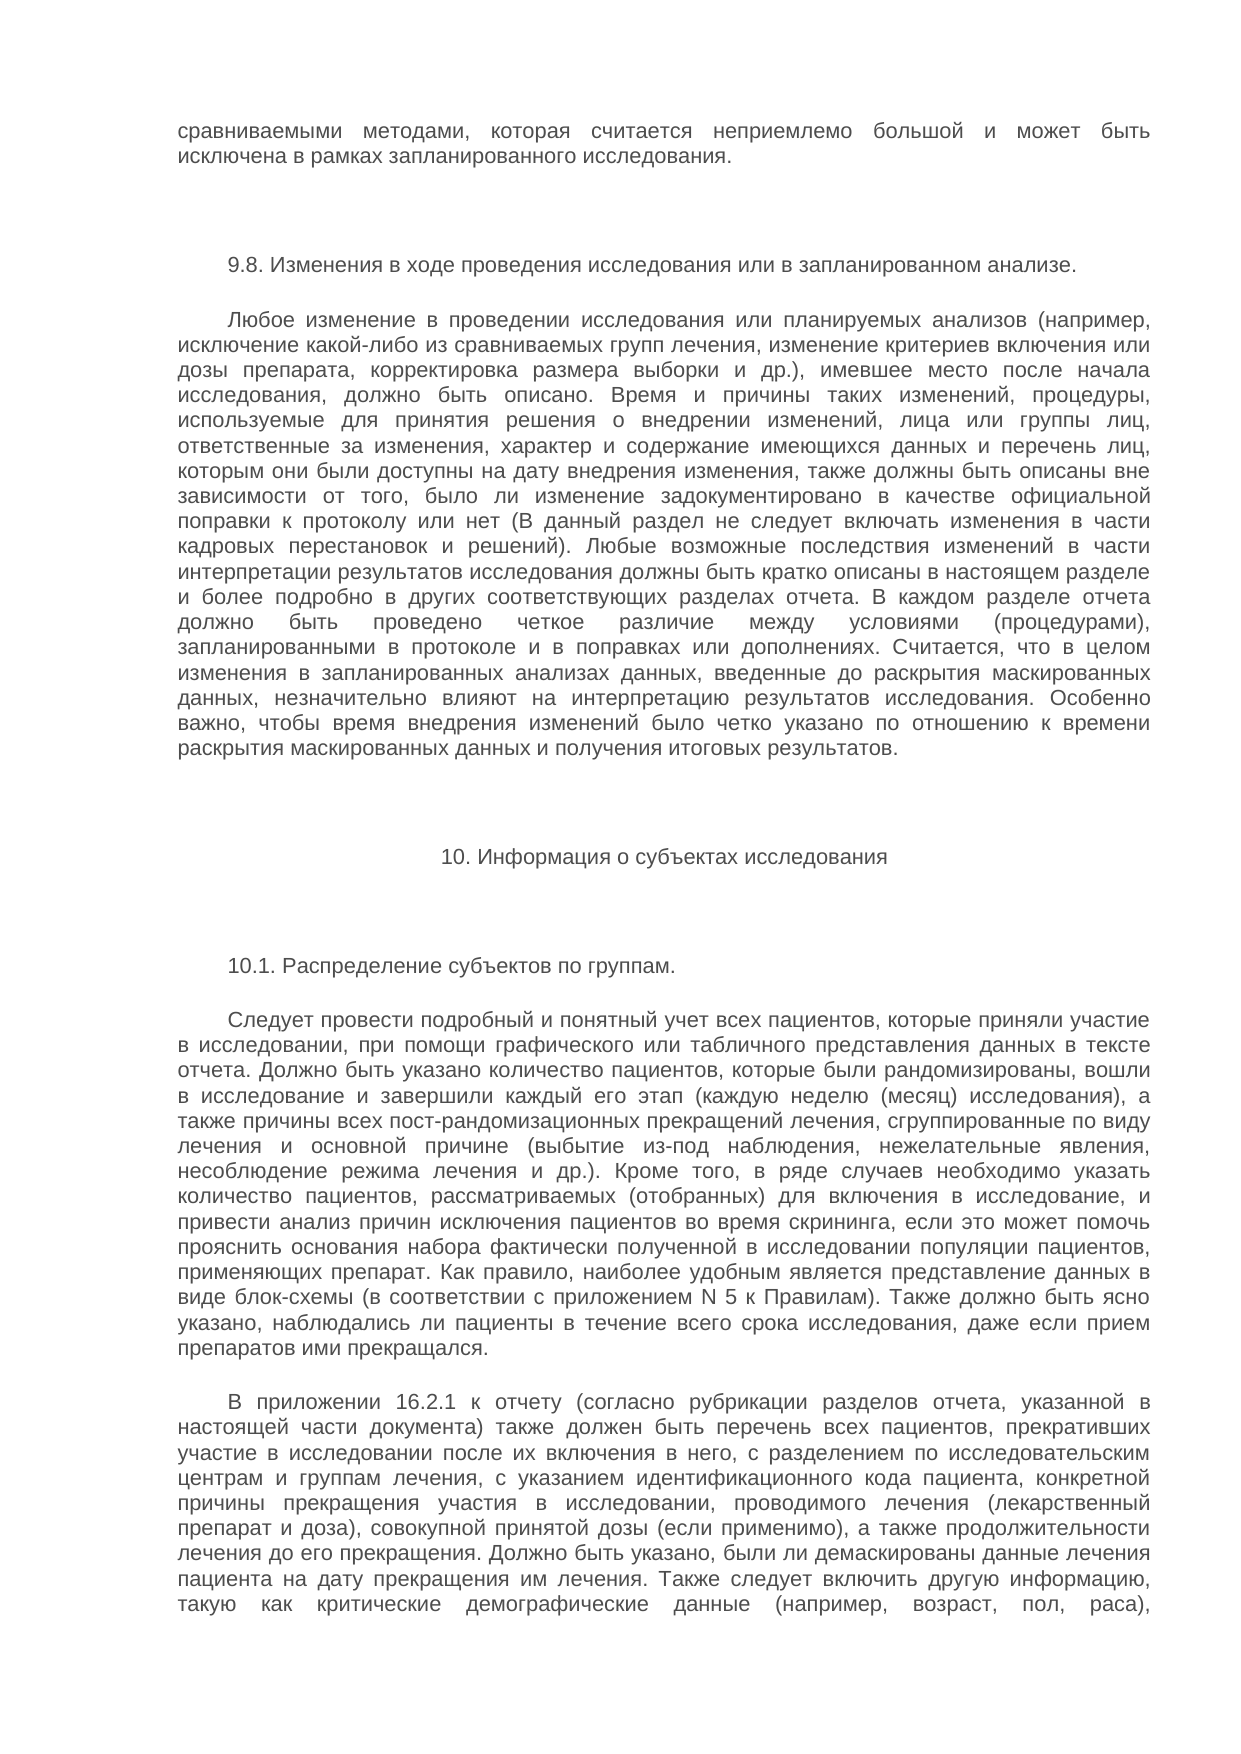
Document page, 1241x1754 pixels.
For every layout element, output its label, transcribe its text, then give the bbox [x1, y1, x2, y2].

text Следует провести подробный и понятный учет всех пациентов, которые приняли участие в исследовании, при помощи графического или табличного представления данных в тексте отчета. Должно быть указано количество пациентов, которые были рандомизированы, вошли в исследование и завершили каждый его этап (каждую неделю (месяц) исследования), а также причины всех пост-рандомизационных прекращений лечения, сгруппированные по виду лечения и основной причине (выбытие из-под наблюдения, нежелательные явления, несоблюдение режима лечения и др.). Кроме того, в ряде случаев необходимо указать количество пациентов, рассматриваемых (отобранных) для включения в исследование, и привести анализ причин исключения пациентов во время скрининга, если это может помочь прояснить основания набора фактически полученной в исследовании популяции пациентов, применяющих препарат. Как правило, наиболее удобным является представление данных в виде блок-схемы (в соответствии с приложением N 5 к Правилам). Также должно быть ясно указано, наблюдались ли пациенты в течение всего срока исследования, даже если прием препаратов ими прекращался. [177, 1007, 1152, 1360]
text 10.1. Распределение субъектов по группам. [177, 952, 1152, 978]
text 9.8. Изменения в ходе проведения исследования или в запланированном анализе. [177, 252, 1152, 277]
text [177, 118, 1152, 168]
text 10. Информация о субъектах исследования [177, 844, 1152, 869]
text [177, 1389, 1152, 1616]
text Любое изменение в проведении исследования или планируемых анализов (например, исключение какой-либо из сравниваемых групп лечения, изменение критериев включения или дозы препарата, корректировка размера выборки и др.), имевшее место после начала исследования, должно быть описано. Время и причины таких изменений, процедуры, используемые для принятия решения о внедрении изменений, лица или группы лиц, ответственные за изменения, характер и содержание имеющихся данных и перечень лиц, которым они были доступны на дату внедрения изменения, также должны быть описаны вне зависимости от того, было ли изменение задокументировано в качестве официальной поправки к протоколу или нет (В данный раздел не следует включать изменения в части кадровых перестановок и решений). Любые возможные последствия изменений в части интерпретации результатов исследования должны быть кратко описаны в настоящем разделе и более подробно в других соответствующих разделах отчета. В каждом разделе отчета должно быть проведено четкое различие между условиями (процедурами), запланированными в протоколе и в поправках или дополнениях. Считается, что в целом изменения в запланированных анализах данных, введенные до раскрытия маскированных данных, незначительно влияют на интерпретацию результатов исследования. Особенно важно, чтобы время внедрения изменений было четко указано по отношению к времени раскрытия маскированных данных и получения итоговых результатов. [177, 306, 1152, 760]
